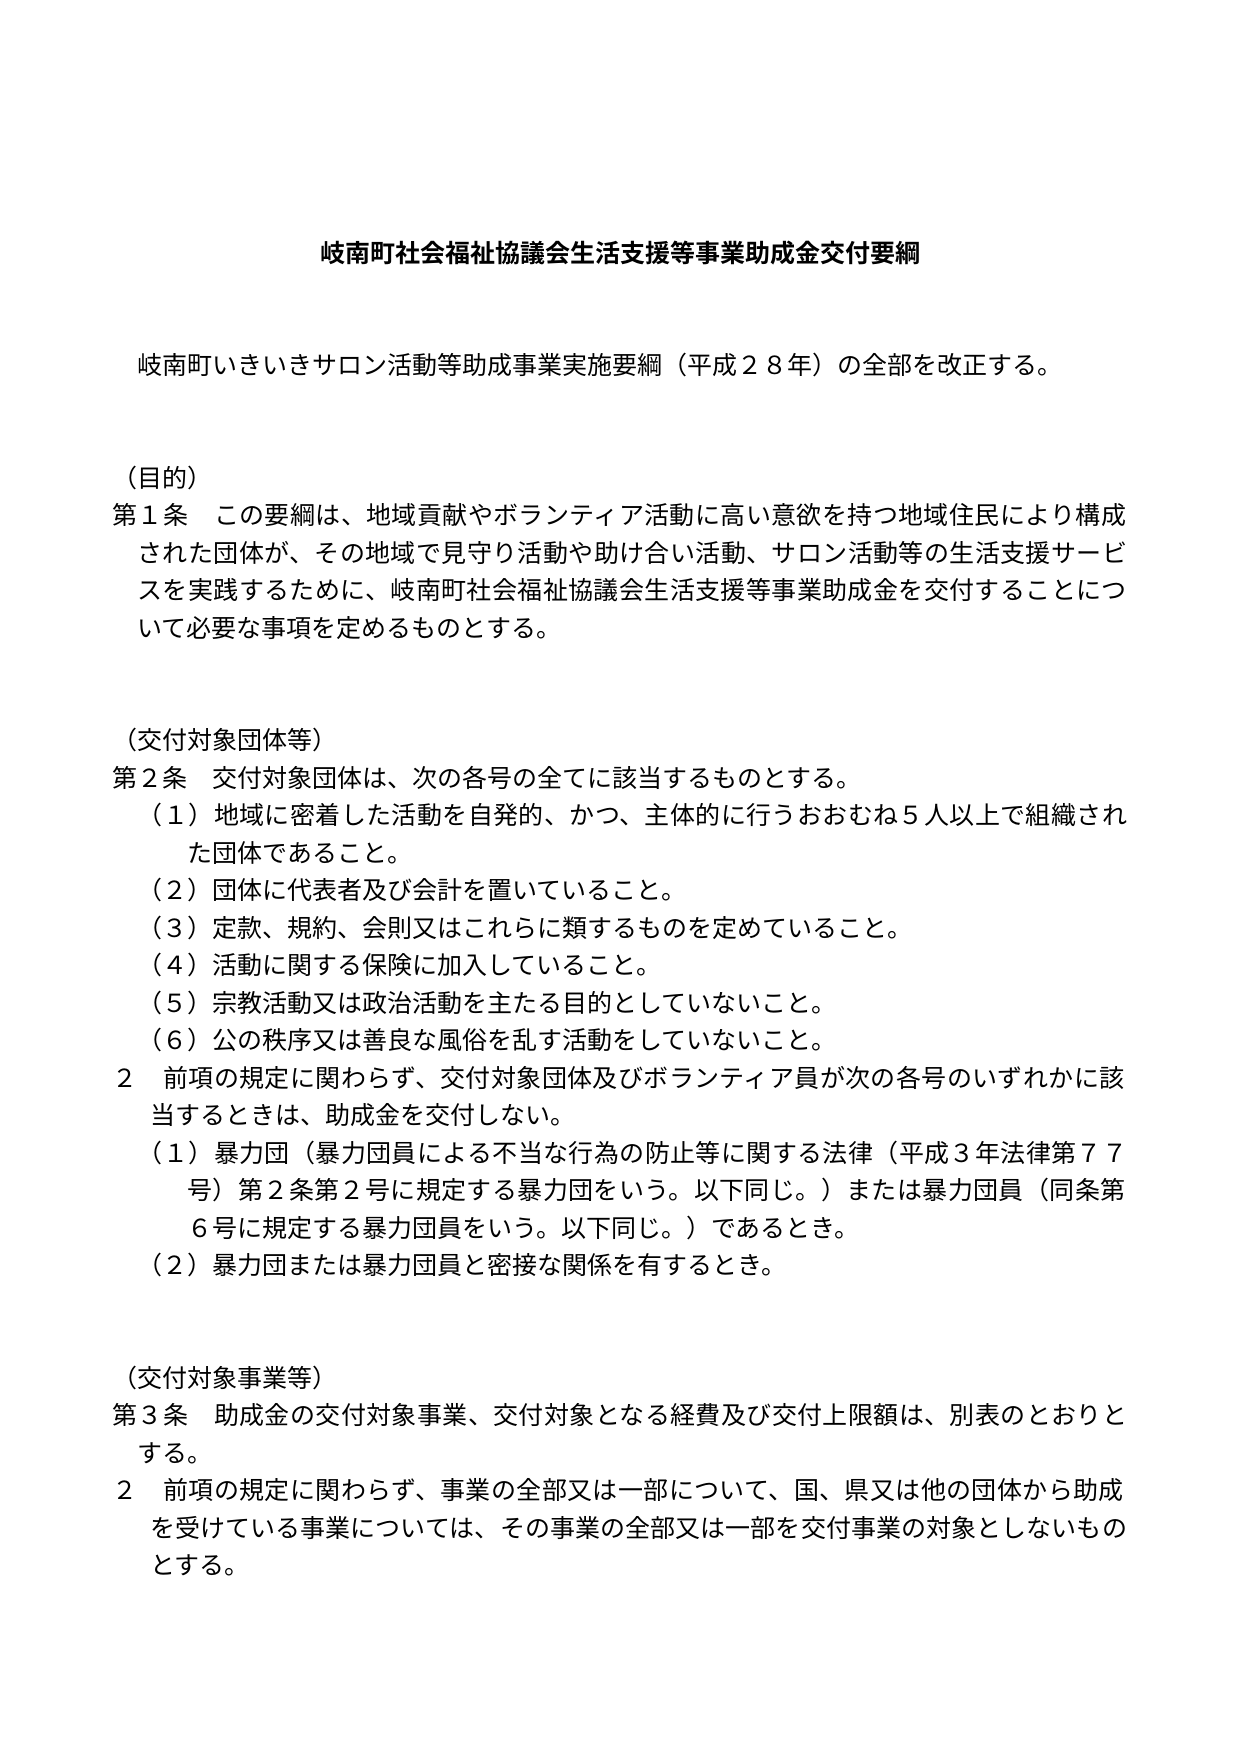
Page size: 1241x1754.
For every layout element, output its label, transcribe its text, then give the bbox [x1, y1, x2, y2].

text （２）暴力団または暴力団員と密接な関係を有するとき。 [112, 1245, 1128, 1283]
text 第２条 交付対象団体は、次の各号の全てに該当するものとする。 [112, 758, 1128, 795]
text （２）団体に代表者及び会計を置いていること。 [112, 870, 1128, 908]
text 岐南町いきいきサロン活動等助成事業実施要綱（平成２８年）の全部を改正する。 [112, 345, 1128, 383]
text （１）暴力団（暴力団員による不当な行為の防止等に関する法律（平成３年法律第７７号）第２条第２号に規定する暴力団をいう。以下同じ。）または暴力団員（同条第６号に規定する暴力団員をいう。以下同じ。）であるとき。 [112, 1133, 1128, 1245]
text （５）宗教活動又は政治活動を主たる目的としていないこと。 [112, 983, 1128, 1020]
text （１）地域に密着した活動を自発的、かつ、主体的に行うおおむね５人以上で組織された団体であること。 [112, 795, 1128, 870]
text 第１条 この要綱は、地域貢献やボランティア活動に高い意欲を持つ地域住民により構成された団体が、その地域で見守り活動や助け合い活動、サロン活動等の生活支援サービスを実践するために、岐南町社会福祉協議会生活支援等事業助成金を交付することについて必要な事項を定めるものとする。 [112, 495, 1128, 645]
text 岐南町社会福祉協議会生活支援等事業助成金交付要綱 [112, 233, 1128, 270]
text （交付対象事業等） [112, 1358, 1128, 1395]
text 第３条 助成金の交付対象事業、交付対象となる経費及び交付上限額は、別表のとおりとする。 [112, 1395, 1128, 1470]
text （４）活動に関する保険に加入していること。 [112, 945, 1128, 983]
text ２ 前項の規定に関わらず、交付対象団体及びボランティア員が次の各号のいずれかに該当するときは、助成金を交付しない。 [112, 1058, 1128, 1133]
text （交付対象団体等） [112, 720, 1128, 758]
text （３）定款、規約、会則又はこれらに類するものを定めていること。 [112, 908, 1128, 945]
text （６）公の秩序又は善良な風俗を乱す活動をしていないこと。 [112, 1020, 1128, 1058]
text （目的） [112, 458, 1128, 495]
text ２ 前項の規定に関わらず、事業の全部又は一部について、国、県又は他の団体から助成を受けている事業については、その事業の全部又は一部を交付事業の対象としないものとする。 [112, 1470, 1128, 1583]
